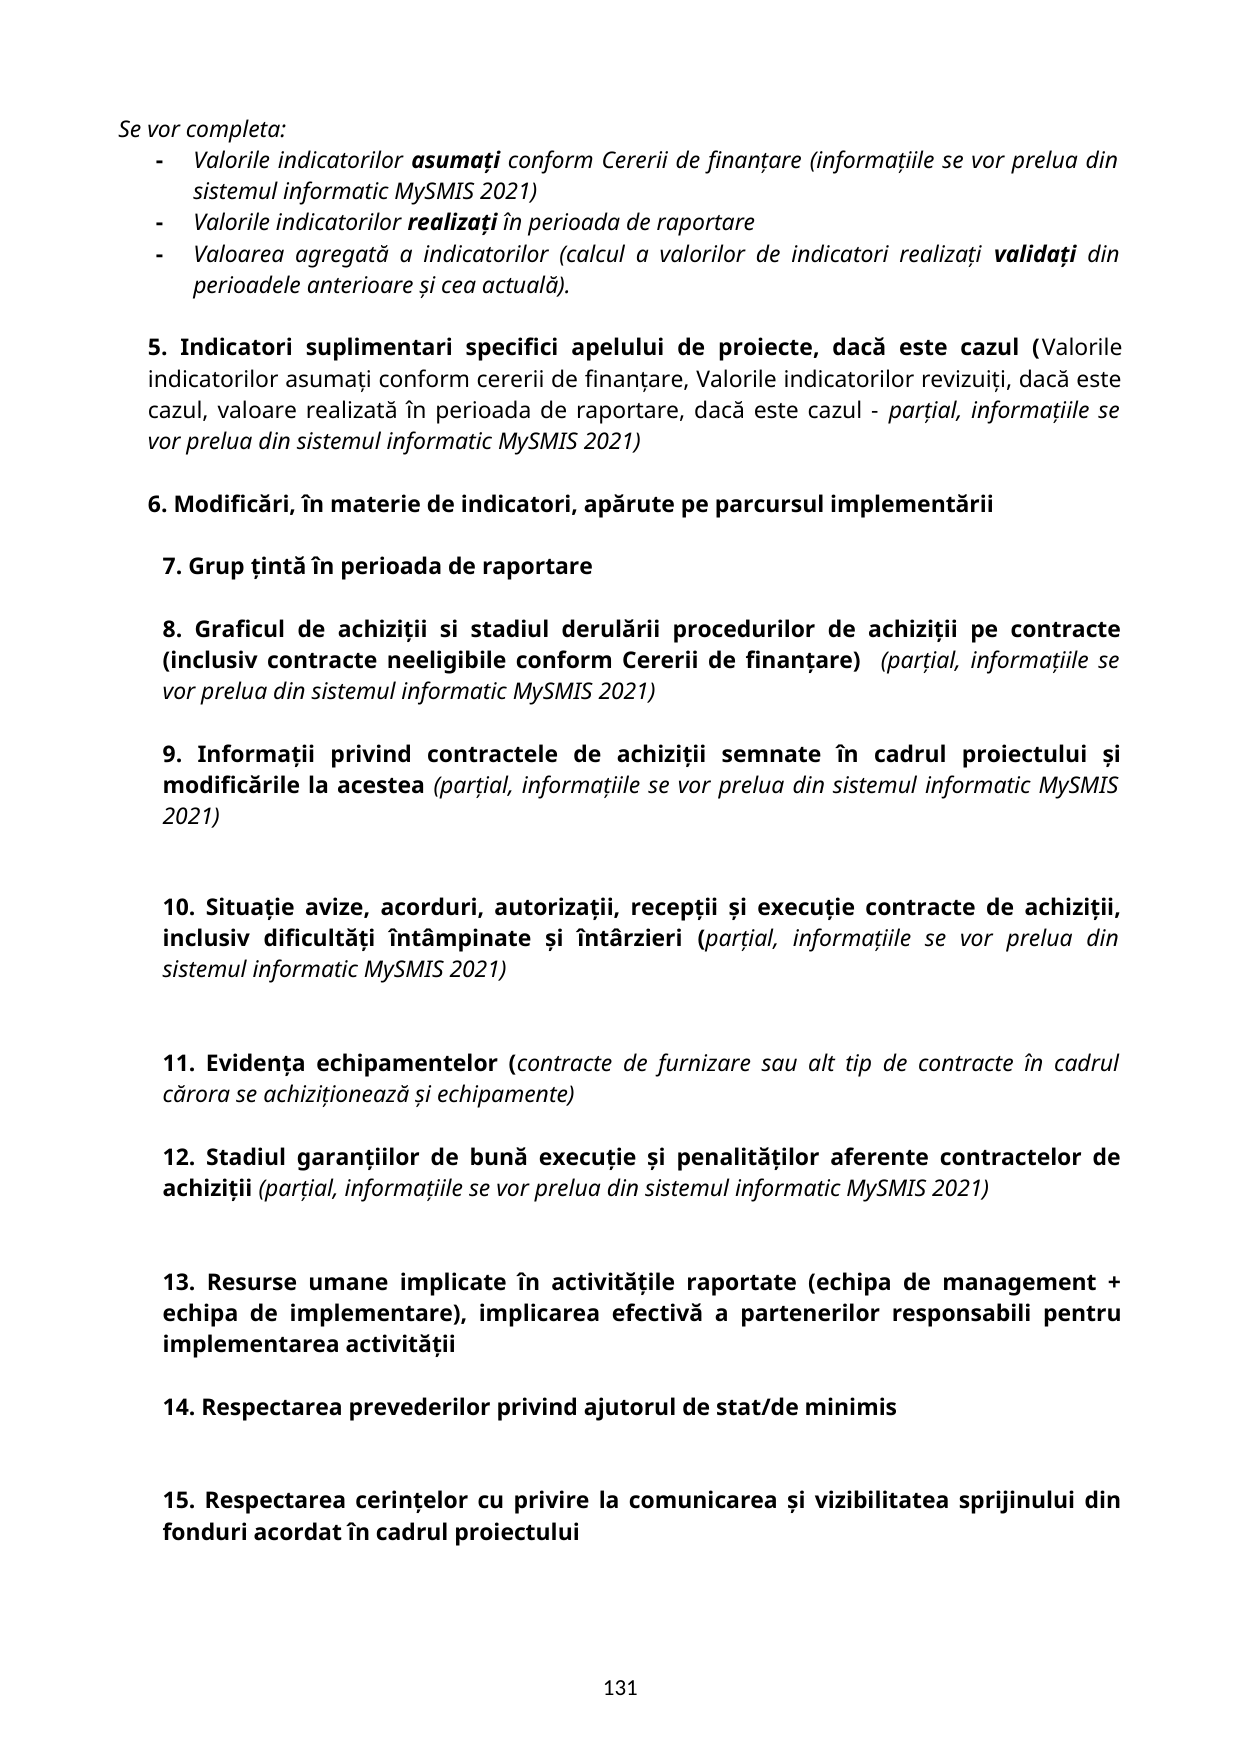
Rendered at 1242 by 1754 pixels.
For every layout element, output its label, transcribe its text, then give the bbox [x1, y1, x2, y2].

text 10. Situație avize, acorduri, autorizații, recepții și execuție contracte de achiziții, inclusiv dificultăți întâmpinate și întârzieri (parțial, informațiile se vor prelua din sistemul informatic MySMIS 2021) [162, 891, 1122, 984]
text 12. Stadiul garanțiilor de bună execuție și penalităților aferente contractelor de achiziții (parțial, informațiile se vor prelua din sistemul informatic MySMIS 2021) [162, 1141, 1122, 1203]
list Valoarea agregată a indicatorilor (calcul a valorilor de indicatori realizați validați din perioadele anterioare și cea actuală). [156, 237, 1122, 300]
text 11. Evidența echipamentelor (contracte de furnizare sau alt tip de contracte în cadrul cărora se achiziționează și echipamente) [162, 1047, 1122, 1109]
text 14. Respectarea prevederilor privind ajutorul de stat/de minimis [162, 1391, 1122, 1422]
text 7. Grup țintă în perioada de raportare [162, 550, 1122, 581]
text 15. Respectarea cerințelor cu privire la comunicarea și vizibilitatea sprijinului din fonduri acordat în cadrul proiectului [162, 1484, 1122, 1547]
list Valorile indicatorilor realizați în perioada de raportare [156, 206, 1122, 237]
list Valorile indicatorilor asumați conform Cererii de finanțare (informațiile se vor prelua din sistemul informatic MySMIS 2021) [156, 144, 1122, 206]
text 6. Modificări, în materie de indicatori, apărute pe parcursul implementării [148, 487, 1122, 519]
text Se vor completa: [118, 112, 1122, 144]
text 13. Resurse umane implicate în activitățile raportate (echipa de management + echipa de implementare), implicarea efectivă a partenerilor responsabili pentru implementarea activității [162, 1266, 1122, 1359]
text 8. Graficul de achiziții si stadiul derulării procedurilor de achiziții pe contracte (inclusiv contracte neeligibile conform Cererii de finanțare) (parțial, informațiile se vor prelua din sistemul informatic MySMIS 2021) [162, 612, 1122, 706]
text 5. Indicatori suplimentari specifici apelului de proiecte, dacă este cazul (Valorile indicatorilor asumați conform cererii de finanțare, Valorile indicatorilor revizuiți, dacă este cazul, valoare realizată în perioada de raportare, dacă este cazul - parțial, informațiile se vor prelua din sistemul informatic MySMIS 2021) [148, 331, 1122, 456]
text 9. Informații privind contractele de achiziții semnate în cadrul proiectului și modificările la acestea (parțial, informațiile se vor prelua din sistemul informatic MySMIS 2021) [162, 737, 1122, 831]
